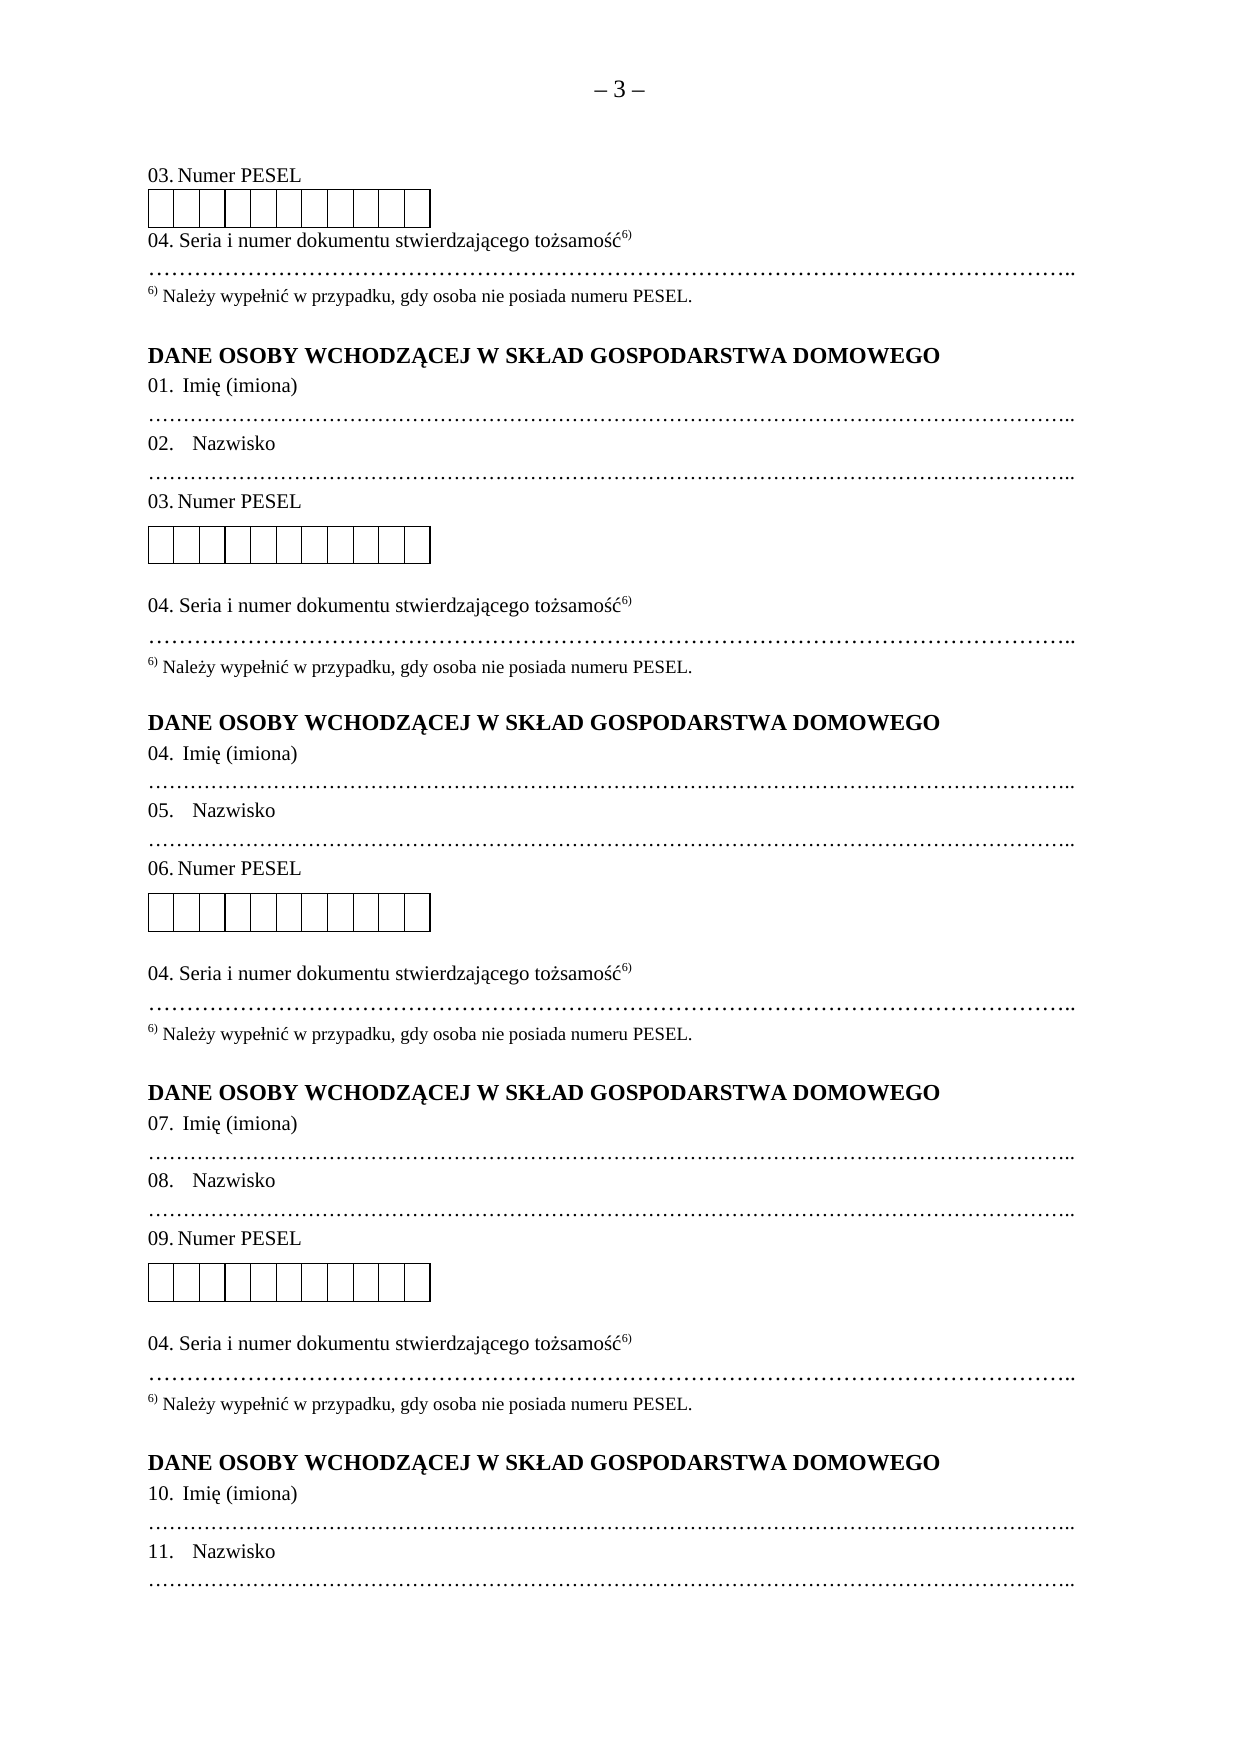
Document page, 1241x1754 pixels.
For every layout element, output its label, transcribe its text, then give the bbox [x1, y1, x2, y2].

table_header [200, 527, 224, 563]
table_header [354, 1264, 378, 1301]
table_header [354, 190, 378, 227]
text ………………………………………………………………………………………………………….. [148, 622, 1091, 648]
table_header [226, 190, 250, 227]
text 6) Należy wypełnić w przypadku, gdy osoba nie posiada numeru PESEL. [148, 653, 1079, 678]
text 04. Seria i numer dokumentu stwierdzającego tożsamość6) [148, 961, 1091, 984]
text DANE OSOBY WCHODZĄCEJ W SKŁAD GOSPODARSTWA DOMOWEGO [148, 1079, 1091, 1106]
list Numer PESEL [148, 489, 1079, 513]
list Nazwisko [148, 1538, 1079, 1563]
text 6) Należy wypełnić w przypadku, gdy osoba nie posiada numeru PESEL. [148, 1391, 1079, 1415]
table_header [405, 1264, 429, 1301]
table_header [379, 190, 404, 227]
text 04. Seria i numer dokumentu stwierdzającego tożsamość6) [148, 593, 1091, 617]
table_header [251, 190, 276, 227]
list Imię (imiona) [148, 741, 1079, 765]
table_header [277, 894, 301, 931]
list Numer PESEL [148, 856, 1079, 880]
table_header [174, 527, 199, 563]
text DANE OSOBY WCHODZĄCEJ W SKŁAD GOSPODARSTWA DOMOWEGO [148, 709, 1091, 735]
table_header [149, 527, 173, 563]
table_header [354, 527, 378, 563]
list Nazwisko [148, 798, 1079, 822]
table_header [328, 190, 353, 227]
table_header [379, 894, 404, 931]
table_header [354, 894, 378, 931]
table_header [174, 190, 199, 227]
table_header [328, 1264, 353, 1301]
table_header [277, 1264, 301, 1301]
text …………………………………………………………………………………………………………………….. [148, 769, 1091, 793]
list Imię (imiona) [148, 373, 1079, 397]
list Nazwisko [148, 431, 1079, 455]
text 04. Seria i numer dokumentu stwierdzającego tożsamość6) [148, 1331, 1091, 1355]
text …………………………………………………………………………………………………………………….. [148, 1197, 1091, 1221]
table_header [251, 894, 276, 931]
table_header [328, 894, 353, 931]
table_header [405, 190, 429, 227]
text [148, 254, 1091, 281]
table_header [277, 190, 301, 227]
table_header [149, 894, 173, 931]
text 04. Seria i numer dokumentu stwierdzającego tożsamość6) [148, 228, 1091, 252]
text …………………………………………………………………………………………………………………….. [148, 1567, 1091, 1591]
table_header [200, 190, 224, 227]
table_header [149, 190, 173, 227]
text …………………………………………………………………………………………………………………….. [148, 1510, 1091, 1534]
list Numer PESEL [148, 162, 1079, 187]
table_header [174, 1264, 199, 1301]
table_header [277, 527, 301, 563]
text 6) Należy wypełnić w przypadku, gdy osoba nie posiada numeru PESEL. [148, 283, 1079, 307]
list Nazwisko [148, 1168, 1079, 1192]
text ………………………………………………………………………………………………………….. [148, 989, 1091, 1016]
table_header [174, 894, 199, 931]
text DANE OSOBY WCHODZĄCEJ W SKŁAD GOSPODARSTWA DOMOWEGO [148, 1449, 1091, 1476]
table_header [226, 527, 250, 563]
table_header [200, 894, 224, 931]
table_header [302, 894, 327, 931]
text DANE OSOBY WCHODZĄCEJ W SKŁAD GOSPODARSTWA DOMOWEGO [148, 342, 1091, 368]
text …………………………………………………………………………………………………………………….. [148, 460, 1091, 484]
table_header [149, 1264, 173, 1301]
table_header [302, 1264, 327, 1301]
list Imię (imiona) [148, 1481, 1079, 1505]
table_header [379, 1264, 404, 1301]
text …………………………………………………………………………………………………………………….. [148, 1139, 1091, 1164]
table_header [379, 527, 404, 563]
table_header [405, 894, 429, 931]
table_header [328, 527, 353, 563]
table_header [226, 894, 250, 931]
table_header [251, 527, 276, 563]
table_header [405, 527, 429, 563]
text 6) Należy wypełnić w przypadku, gdy osoba nie posiada numeru PESEL. [148, 1021, 1079, 1045]
table_header [302, 527, 327, 563]
list Numer PESEL [148, 1226, 1079, 1250]
list Imię (imiona) [148, 1111, 1079, 1135]
text ………………………………………………………………………………………………………….. [148, 1359, 1091, 1386]
table_header [251, 1264, 276, 1301]
table_header [200, 1264, 224, 1301]
table_header [226, 1264, 250, 1301]
text …………………………………………………………………………………………………………………….. [148, 827, 1091, 851]
text …………………………………………………………………………………………………………………….. [148, 402, 1091, 426]
table_header [302, 190, 327, 227]
